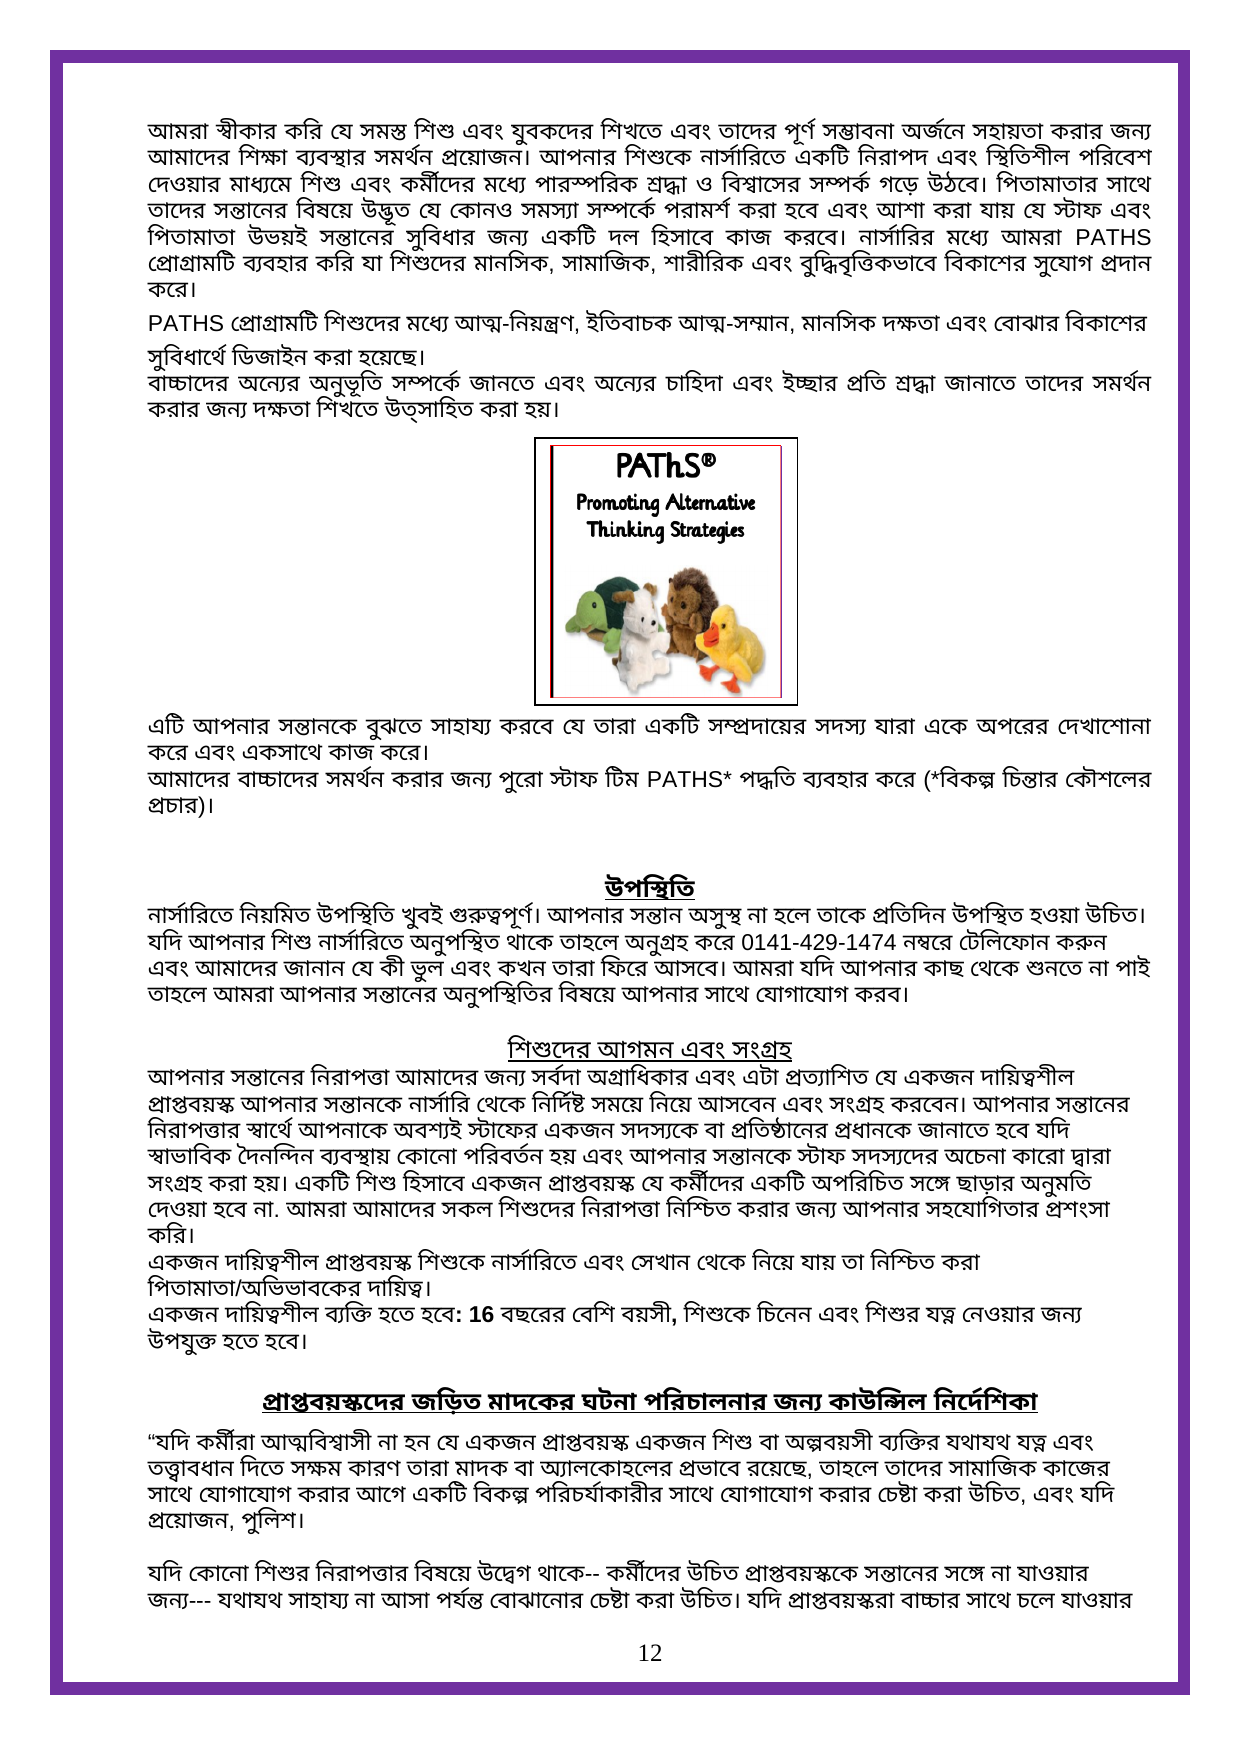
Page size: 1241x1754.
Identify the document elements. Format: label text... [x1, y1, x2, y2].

text “যদি কর্মীরা আত্মবিশ্বাসী না হন যে একজন প্রাপ্তবয়স্ক একজন শিশু বা অল্পবয়সী ব্যক্তির যথাযথ যত্ন এবং তত্ত্বাবধান দিতে সক্ষম কারণ তারা মাদক বা অ্যালকোহলের প্রভাবে রয়েছে, তাহলে তাদের সামাজিক কাজের সাথে যোগাযোগ করার আগে একটি বিকল্প পরিচর্যাকারীর সাথে যোগাযোগ করার চেষ্টা করা উচিত, এবং যদি প্রয়োজন, পুলিশ। [148, 1428, 1152, 1534]
text প্রাপ্তবয়স্কদের জড়িত মাদকের ঘটনা পরিচালনার জন্য কাউন্সিল নির্দেশিকা [148, 1387, 1152, 1416]
text নার্সারিতে নিয়মিত উপস্থিতি খুবই গুরুত্বপূর্ণ। আপনার সন্তান অসুস্থ না হলে তাকে প্রতিদিন উপস্থিত হওয়া উচিত। যদি আপনার শিশু নার্সারিতে অনুপস্থিত থাকে তাহলে অনুগ্রহ করে 0141-429-1474 নম্বরে টেলিফোন করুন এবং আমাদের জানান যে কী ভুল এবং কখন তারা ফিরে আসবে। আমরা যদি আপনার কাছ থেকে শুনতে না পাই তাহলে আমরা আপনার সন্তানের অনুপস্থিতির বিষয়ে আপনার সাথে যোগাযোগ করব। [148, 902, 1152, 1008]
text PATHS প্রোগ্রামটি শিশুদের মধ্যে আত্ম-নিয়ন্ত্রণ, ইতিবাচক আত্ম-সম্মান, মানসিক দক্ষতা এবং বোঝার বিকাশের সুবিধার্থে ডিজাইন করা হয়েছে। [148, 302, 1152, 370]
text বাচ্চাদের অন্যের অনুভূতি সম্পর্কে জানতে এবং অন্যের চাহিদা এবং ইচ্ছার প্রতি শ্রদ্ধা জানাতে তাদের সমর্থন করার জন্য দক্ষতা শিখতে উত্সাহিত করা হয়। [148, 370, 1152, 423]
text এটি আপনার সন্তানকে বুঝতে সাহায্য করবে যে তারা একটি সম্প্রদায়ের সদস্য যারা একে অপরের দেখাশোনা করে এবং একসাথে কাজ করে। [148, 713, 1152, 766]
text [148, 1560, 1152, 1613]
text আমাদের বাচ্চাদের সমর্থন করার জন্য পুরো স্টাফ টিম PATHS* পদ্ধতি ব্যবহার করে (*বিকল্প চিন্তার কৌশলের প্রচার)। [148, 766, 1152, 818]
text একজন দায়িত্বশীল প্রাপ্তবয়স্ক শিশুকে নার্সারিতে এবং সেখান থেকে নিয়ে যায় তা নিশ্চিত করা পিতামাতা/অভিভাবকের দায়িত্ব। [148, 1249, 1152, 1301]
picture [550, 445, 781, 698]
text একজন দায়িত্বশীল ব্যক্তি হতে হবে: 16 বছরের বেশি বয়সী, শিশুকে চিনেন এবং শিশুর যত্ন নেওয়ার জন্য উপযুক্ত হতে হবে। [148, 1301, 1152, 1354]
text আপনার সন্তানের নিরাপত্তা আমাদের জন্য সর্বদা অগ্রাধিকার এবং এটা প্রত্যাশিত যে একজন দায়িত্বশীল প্রাপ্তবয়স্ক আপনার সন্তানকে নার্সারি থেকে নির্দিষ্ট সময়ে নিয়ে আসবেন এবং সংগ্রহ করবেন। আপনার সন্তানের নিরাপত্তার স্বার্থে আপনাকে অবশ্যই স্টাফের একজন সদস্যকে বা প্রতিষ্ঠানের প্রধানকে জানাতে হবে যদি স্বাভাবিক দৈনন্দিন ব্যবস্থায় কোনো পরিবর্তন হয় এবং আপনার সন্তানকে স্টাফ সদস্যদের অচেনা কারো দ্বারা সংগ্রহ করা হয়। একটি শিশু হিসাবে একজন প্রাপ্তবয়স্ক যে কর্মীদের একটি অপরিচিত সঙ্গে ছাড়ার অনুমতি দেওয়া হবে না. আমরা আমাদের সকল শিশুদের নিরাপত্তা নিশ্চিত করার জন্য আপনার সহযোগিতার প্রশংসা করি। [148, 1064, 1152, 1249]
subtitle শিশুদের আগমন এবং সংগ্রহ [148, 1035, 1152, 1064]
subtitle উপস্থিতি [148, 874, 1152, 902]
text আমরা স্বীকার করি যে সমস্ত শিশু এবং যুবকদের শিখতে এবং তাদের পূর্ণ সম্ভাবনা অর্জনে সহায়তা করার জন্য আমাদের শিক্ষা ব্যবস্থার সমর্থন প্রয়োজন। আপনার শিশুকে নার্সারিতে একটি নিরাপদ এবং স্থিতিশীল পরিবেশ দেওয়ার মাধ্যমে শিশু এবং কর্মীদের মধ্যে পারস্পরিক শ্রদ্ধা ও বিশ্বাসের সম্পর্ক গড়ে উঠবে। পিতামাতার সাথে তাদের সন্তানের বিষয়ে উদ্ভূত যে কোনও সমস্যা সম্পর্কে পরামর্শ করা হবে এবং আশা করা যায় যে স্টাফ এবং পিতামাতা উভয়ই সন্তানের সুবিধার জন্য একটি দল হিসাবে কাজ করবে। নার্সারির মধ্যে আমরা PATHS প্রোগ্রামটি ব্যবহার করি যা শিশুদের মানসিক, সামাজিক, শারীরিক এবং বুদ্ধিবৃত্তিকভাবে বিকাশের সুযোগ প্রদান করে। [148, 118, 1152, 302]
